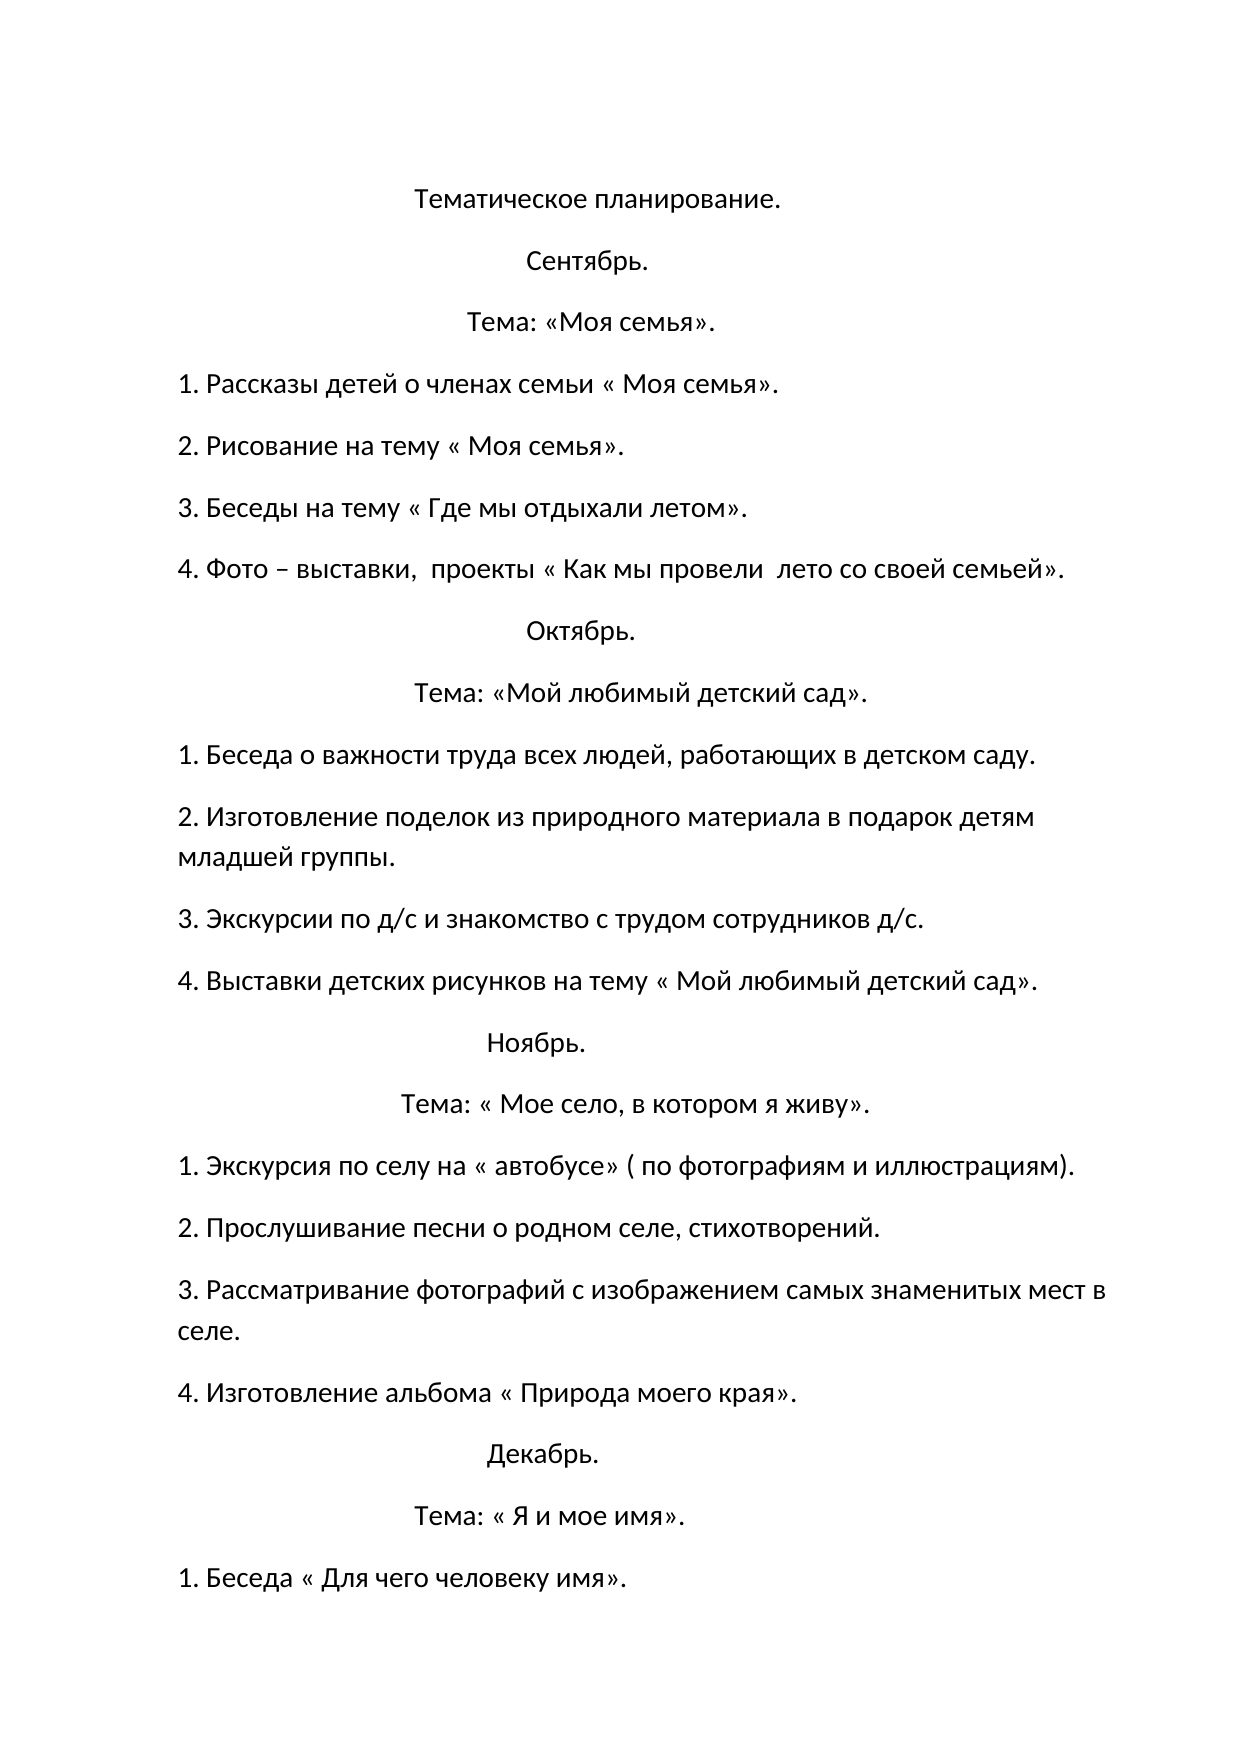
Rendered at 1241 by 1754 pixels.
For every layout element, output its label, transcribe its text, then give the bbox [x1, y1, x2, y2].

text Октябрь. [177, 612, 1152, 648]
text Тематическое планирование. [177, 180, 1152, 216]
text Сентябрь. [177, 242, 1152, 277]
text 2. Рисование на тему « Моя семья». [177, 427, 1152, 463]
text 1. Рассказы детей о членах семьи « Моя семья». [177, 365, 1152, 401]
text 4. Изготовление альбома « Природа моего края». [177, 1374, 1152, 1409]
text Ноябрь. [177, 1024, 1152, 1059]
text 4. Выставки детских рисунков на тему « Мой любимый детский сад». [177, 962, 1152, 998]
text Тема: « Я и мое имя». [177, 1497, 1152, 1533]
text 3. Беседы на тему « Где мы отдыхали летом». [177, 489, 1152, 524]
text Тема: « Мое село, в котором я живу». [177, 1086, 1152, 1121]
text 3. Рассматривание фотографий с изображением самых знаменитых мест в селе. [177, 1271, 1152, 1347]
text 4. Фото – выставки, проекты « Как мы провели лето со своей семьей». [177, 551, 1152, 586]
text 2. Прослушивание песни о родном селе, стихотворений. [177, 1209, 1152, 1245]
text 1. Экскурсия по селу на « автобусе» ( по фотографиям и иллюстрациям). [177, 1147, 1152, 1183]
text 1. Беседа « Для чего человеку имя». [177, 1559, 1152, 1594]
text 1. Беседа о важности труда всех людей, работающих в детском саду. [177, 736, 1152, 771]
text 2. Изготовление поделок из природного материала в подарок детям младшей группы. [177, 798, 1152, 874]
text 3. Экскурсии по д/с и знакомство с трудом сотрудников д/с. [177, 900, 1152, 936]
text Декабрь. [177, 1435, 1152, 1471]
text Тема: «Мой любимый детский сад». [177, 674, 1152, 710]
text Тема: «Моя семья». [177, 303, 1152, 339]
